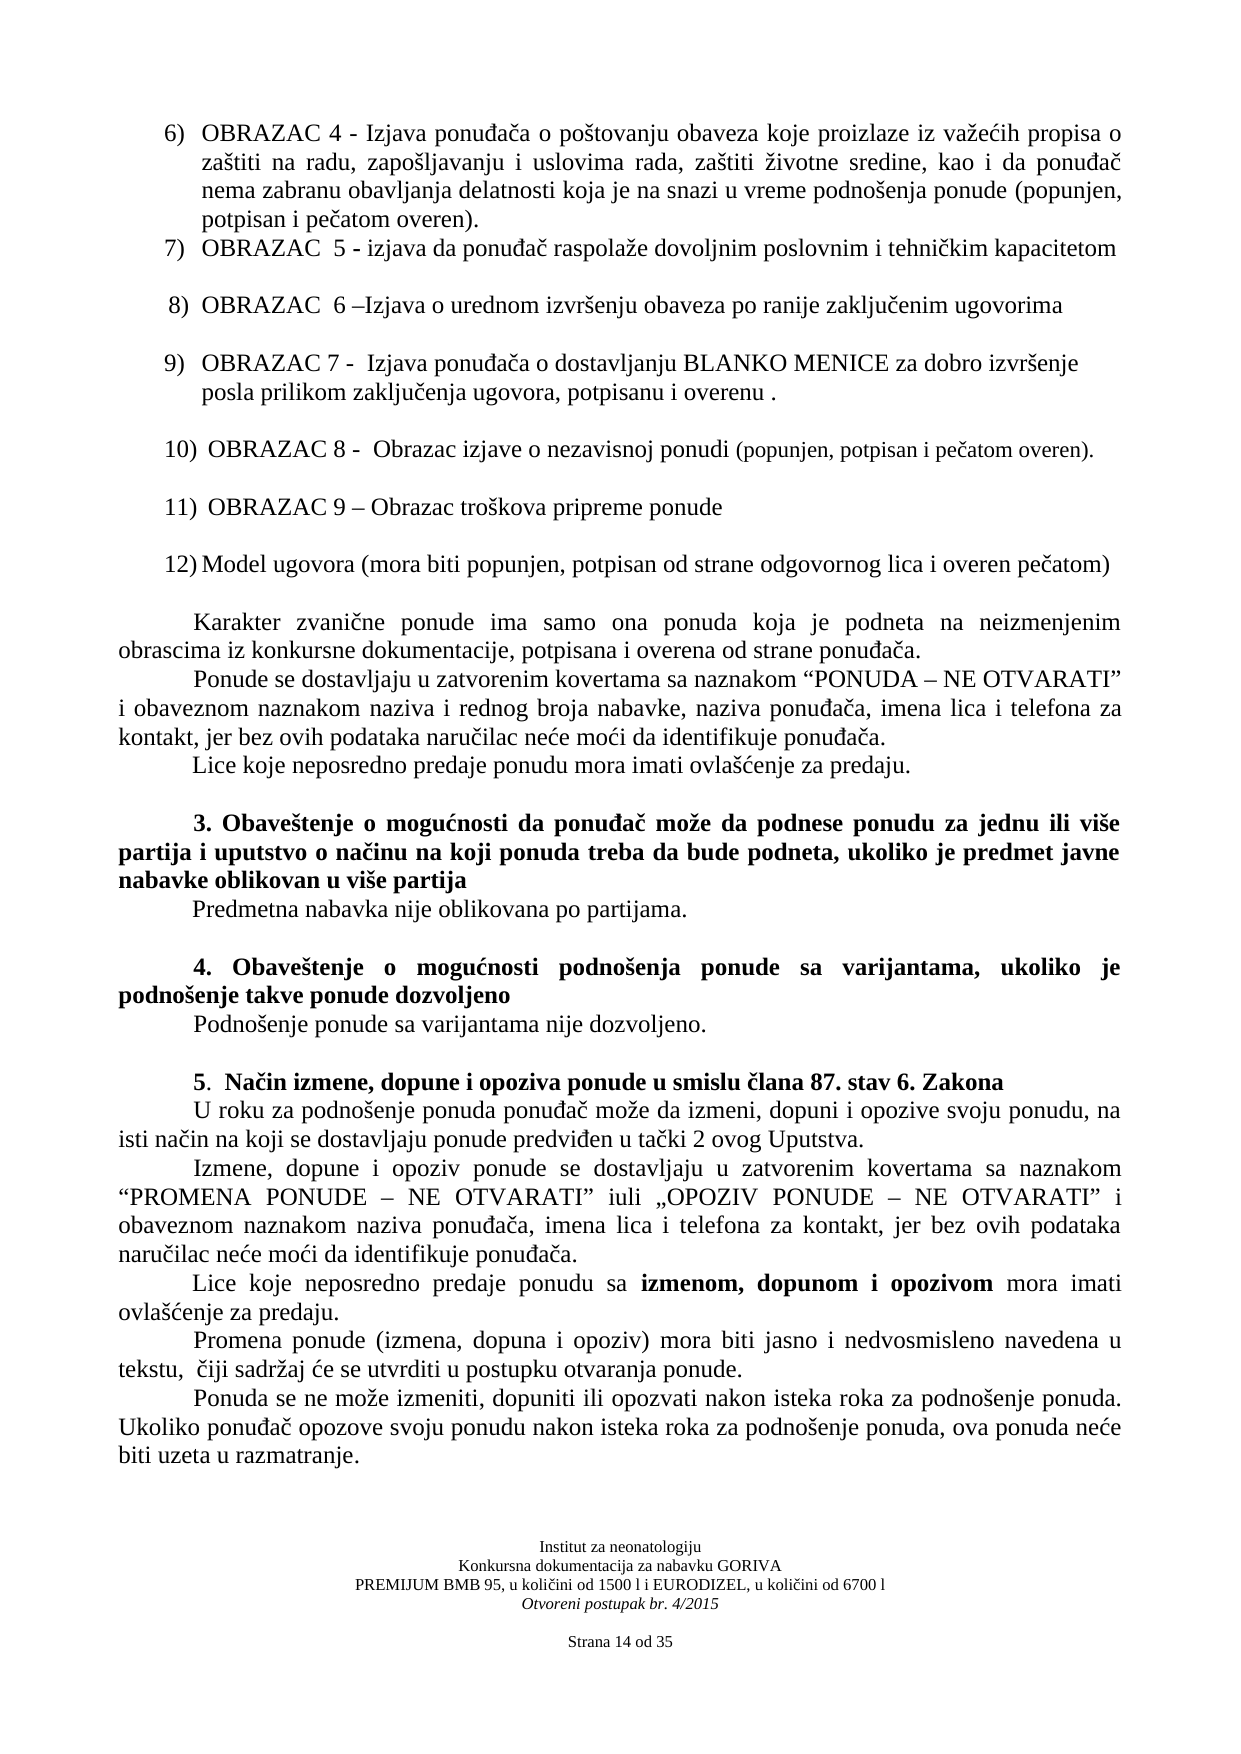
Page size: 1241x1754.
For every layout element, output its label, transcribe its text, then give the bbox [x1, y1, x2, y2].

text Lice koje neposredno predaje ponudu sa izmenom, dopunom i opozivom mora imati ovlašćenje za predaju. [118, 1268, 1122, 1326]
list OBRAZAC 5 - izjava da ponuđač raspolaže dovoljnim poslovnim i tehničkim kapacitetom [164, 233, 1122, 262]
list OBRAZAC 9 – Obrazac troškova pripreme ponude [164, 492, 1122, 521]
text Predmetna nabavka nije oblikovana po partijama. [118, 894, 1122, 923]
text Promena ponude (izmena, dopuna i opoziv) mora biti jasno i nedvosmisleno navedena u tekstu, čiji sadržaj će se utvrditi u postupku otvaranja ponude. [118, 1326, 1122, 1383]
list OBRAZAC 7 - Izjava ponuđača o dostavljanju BLANKO MENICE za dobro izvršenje posla prilikom zaključenja ugovora, potpisanu i overenu . [164, 348, 1122, 406]
text U roku za podnošenje ponuda ponuđač može da izmeni, dopuni i opozive svoju ponudu, na isti način na koji se dostavljaju ponude predviđen u tački 2 ovog Uputstva. [118, 1096, 1122, 1153]
list OBRAZAC 4 - Izjava ponuđača o poštovanju obaveza koje proizlaze iz važećih propisa o zaštiti na radu, zapošljavanju i uslovima rada, zaštiti životne sredine, kao i da ponuđač nema zabranu obavljanja delatnosti koja je na snazi u vreme podnošenja ponude (popunjen, potpisan i pečatom overen). [164, 118, 1122, 233]
text Ponude se dostavljaju u zatvorenim kovertama sa naznakom “PONUDA – NE OTVARATI” i obaveznom naznakom naziva i rednog broja nabavke, naziva ponuđača, imena lica i telefona za kontakt, jer bez ovih podataka naručilac neće moći da identifikuje ponuđača. [118, 664, 1122, 751]
list OBRAZAC 8 - Obrazac izjave o nezavisnoj ponudi (popunjen, potpisan i pečatom overen). [164, 434, 1122, 463]
list Model ugovora (mora biti popunjen, potpisan od strane odgovornog lica i overen pečatom) [164, 549, 1122, 578]
text Lice koje neposredno predaje ponudu mora imati ovlašćenje za predaju. [118, 751, 1122, 779]
text 5. Način izmene, dopune i opoziva ponude u smislu člana 87. stav 6. Zakona [118, 1067, 1122, 1096]
text 3. Obaveštenje o mogućnosti da ponuđač može da podnese ponudu za jednu ili više partija i uputstvo o načinu na koji ponuda treba da bude podneta, ukoliko je predmet javne nabavke oblikovan u više partija [118, 779, 1122, 894]
text 4. Obaveštenje o mogućnosti podnošenja ponude sa varijantama, ukoliko je podnošenje takve ponude dozvoljeno [118, 952, 1122, 1009]
text 8) OBRAZAC 6 –Izjava o urednom izvršenju obaveza po ranije zaključenim ugovorima [118, 291, 1122, 319]
text Izmene, dopune i opoziv ponude se dostavljaju u zatvorenim kovertama sa naznakom “PROMENA PONUDE – NE OTVARATI” iuli „OPOZIV PONUDE – NE OTVARATI” i obaveznom naznakom naziva ponuđača, imena lica i telefona za kontakt, jer bez ovih podataka naručilac neće moći da identifikuje ponuđača. [118, 1153, 1122, 1268]
text Podnošenje ponude sa varijantama nije dozvoljeno. [118, 1009, 1122, 1038]
text Karakter zvanične ponude ima samo ona ponuda koja je podneta na neizmenjenim obrascima iz konkursne dokumentacije, potpisana i overena od strane ponuđača. [118, 607, 1122, 664]
list Ponuda se ne može izmeniti, dopuniti ili opozvati nakon isteka roka za podnošenje ponuda. Ukoliko ponuđač opozove svoju ponudu nakon isteka roka za podnošenje ponuda, ova ponuda neće biti uzeta u razmatranje. [118, 1383, 1122, 1469]
